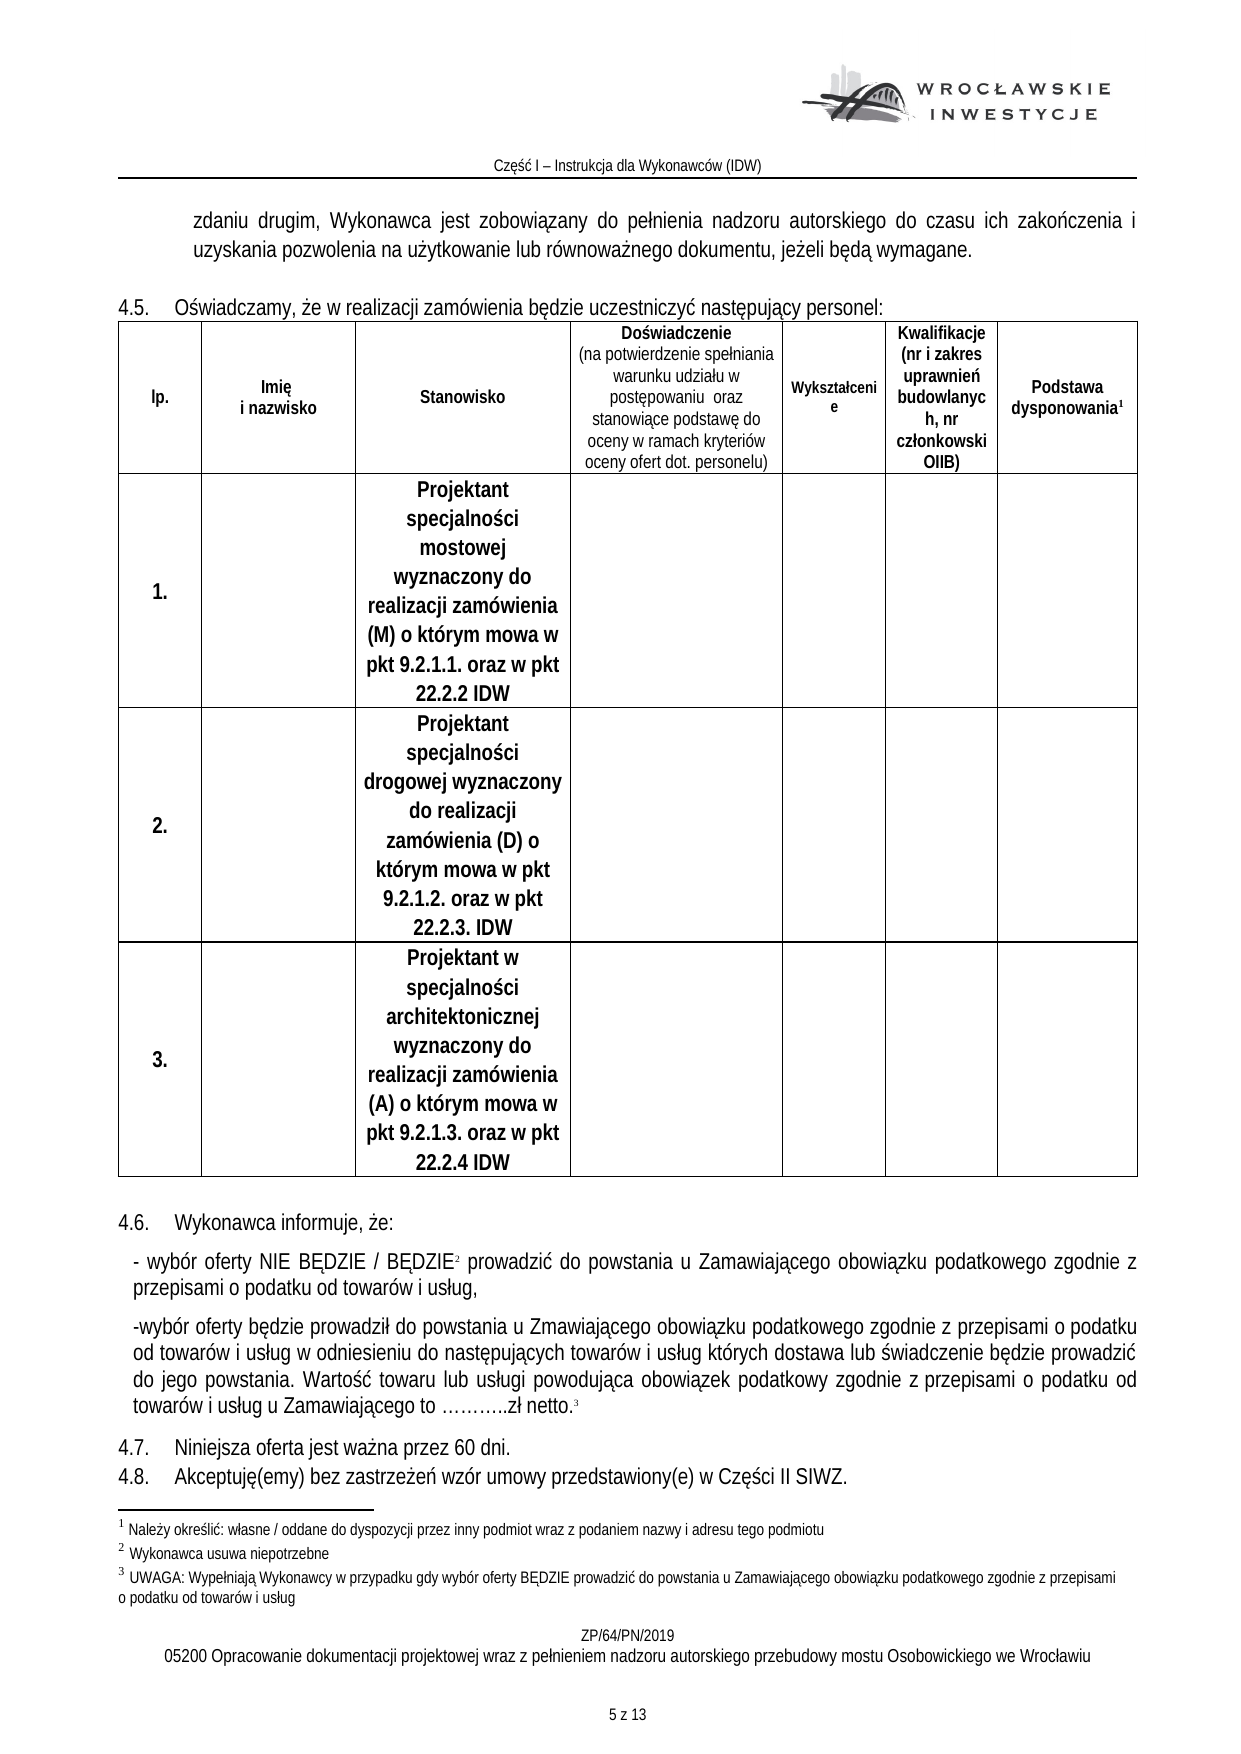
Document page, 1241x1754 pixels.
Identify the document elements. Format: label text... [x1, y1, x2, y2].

table_cell [886, 943, 997, 1176]
table_cell [571, 708, 782, 941]
table_cell [998, 943, 1137, 1176]
table_cell [886, 474, 997, 707]
list Wykonawca informuje, że: [118, 1206, 1137, 1235]
table_header Wykształcenie [783, 322, 885, 473]
table_header Imię i nazwisko [202, 322, 355, 473]
list Oświadczamy, że w realizacji zamówienia będzie uczestniczyć następujący personel: [118, 291, 1137, 321]
list Akceptuję(emy) bez zastrzeżeń wzór umowy przedstawiony(e) w Części II SIWZ. [118, 1460, 1137, 1489]
table_cell [202, 943, 355, 1176]
table_cell [998, 474, 1137, 707]
text - wybór oferty NIE BĘDZIE / BĘDZIE prowadzić do powstania u Zamawiającego obowiązku podatkowego zgodnie z przepisami o podatku od towarów i usług, [133, 1248, 1137, 1300]
picture [767, 29, 1146, 157]
table_cell 1. [119, 474, 201, 707]
table_cell [998, 708, 1137, 941]
table_cell [886, 708, 997, 941]
table_cell Projektant w specjalności architektonicznej wyznaczony do realizacji zamówienia (A) o którym mowa w pkt 9.2.1.3. oraz w pkt 22.2.4 IDW [356, 943, 570, 1176]
table_cell [571, 943, 782, 1176]
table_cell [202, 708, 355, 941]
text -wybór oferty będzie prowadził do powstania u Zmawiającego obowiązku podatkowego zgodnie z przepisami o podatku od towarów i usług w odniesieniu do następujących towarów i usług których dostawa lub świadczenie będzie prowadzić do jego powstania. Wartość towaru lub usługi powodująca obowiązek podatkowy zgodnie z przepisami o podatku od towarów i usług u Zamawiającego to ………..zł netto. [133, 1313, 1137, 1418]
table_cell [783, 708, 885, 941]
table_cell [783, 943, 885, 1176]
table_header Stanowisko [356, 322, 570, 473]
table_header Podstawa dysponowania [998, 322, 1137, 473]
table_cell [783, 474, 885, 707]
table_header Kwalifikacje (nr i zakres uprawnień budowlanych, nr członkowski OIIB) [886, 322, 997, 473]
table_header lp. [119, 322, 201, 473]
table_cell [202, 474, 355, 707]
table_cell Projektant specjalności mostowej wyznaczony do realizacji zamówienia (M) o którym mowa w pkt 9.2.1.1. oraz w pkt 22.2.2 IDW [356, 474, 570, 707]
list Niniejsza oferta jest ważna przez 60 dni. [118, 1431, 1137, 1460]
table_cell 3. [119, 943, 201, 1176]
table_header Doświadczenie (na potwierdzenie spełniania warunku udziału w postępowaniu oraz stanowiące podstawę do oceny w ramach kryteriów oceny ofert dot. personelu) [571, 322, 782, 473]
table_cell [571, 474, 782, 707]
table_cell 2. [119, 708, 201, 941]
table_cell Projektant specjalności drogowej wyznaczony do realizacji zamówienia (D) o którym mowa w pkt 9.2.1.2. oraz w pkt 22.2.3. IDW [356, 708, 570, 941]
